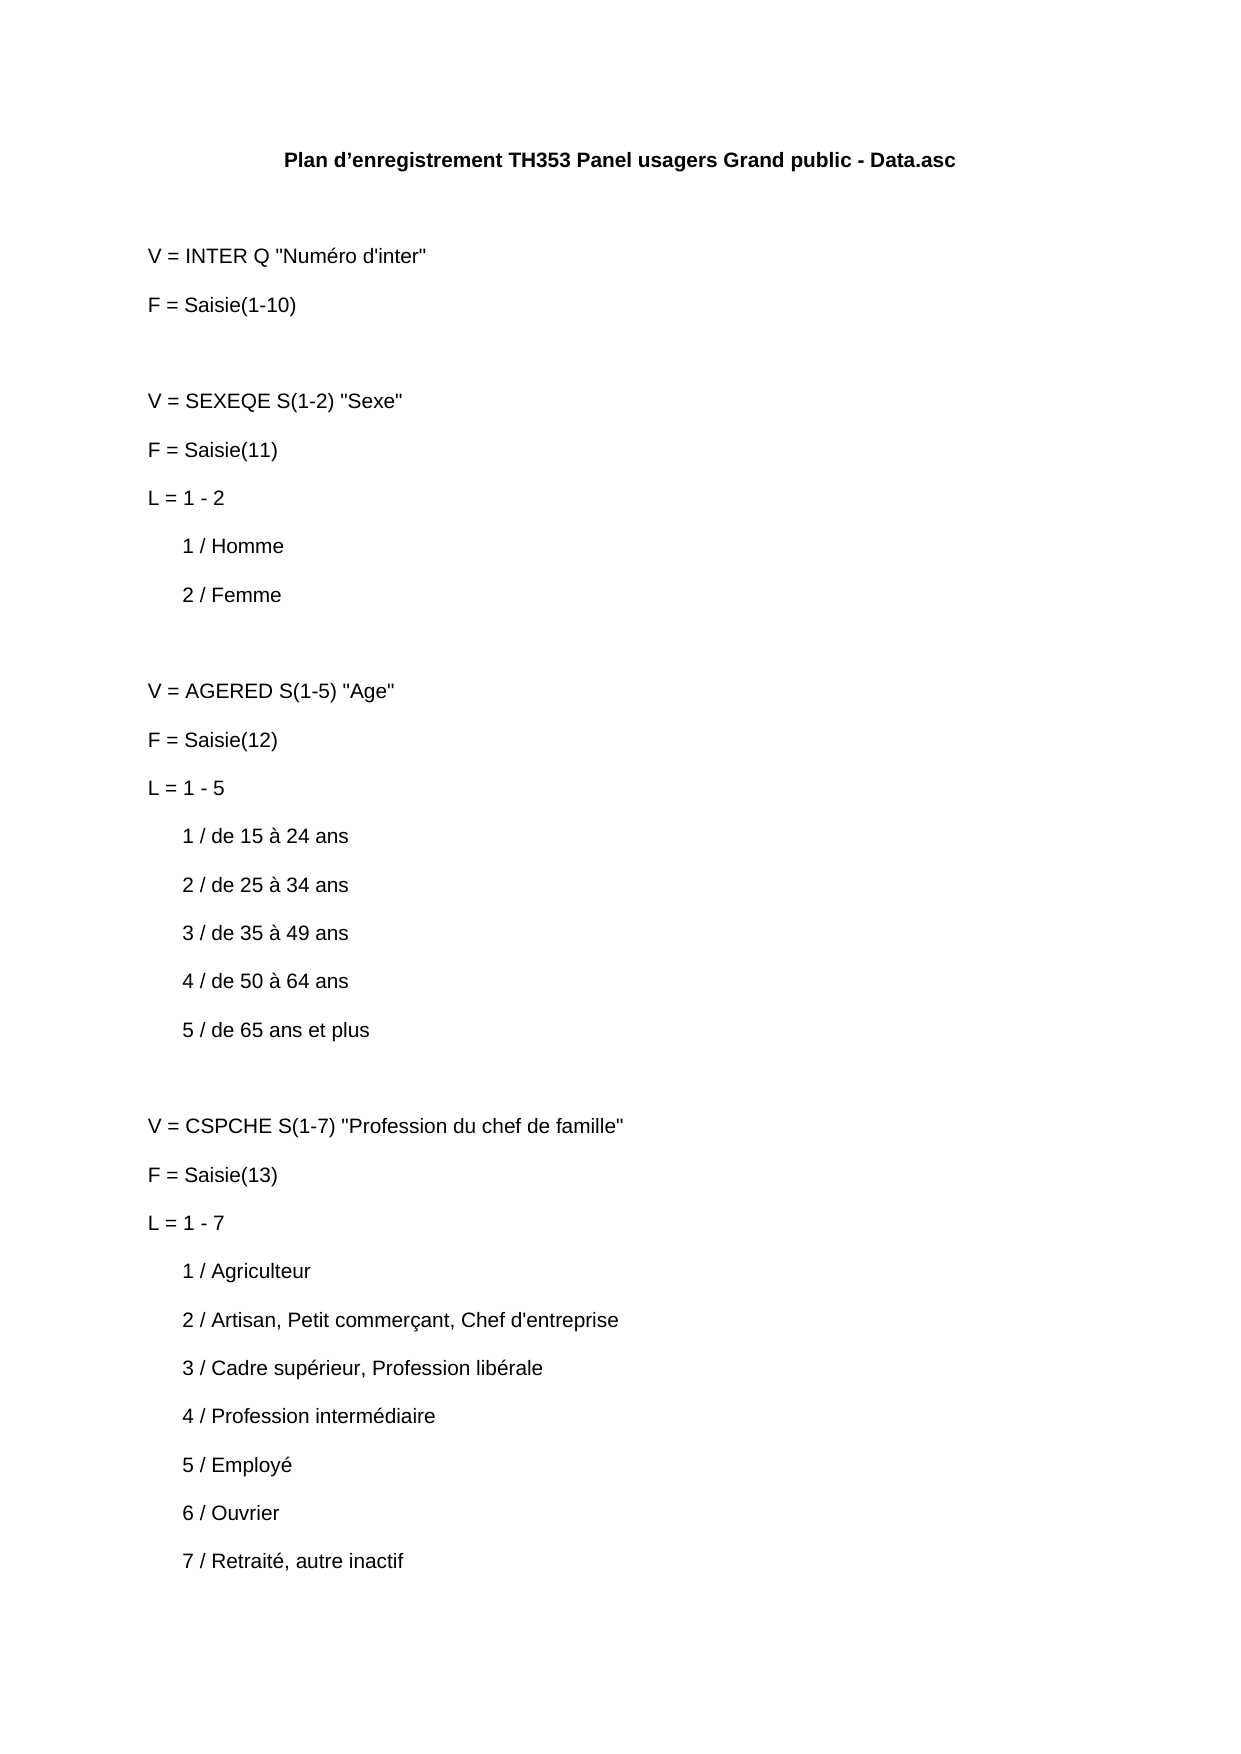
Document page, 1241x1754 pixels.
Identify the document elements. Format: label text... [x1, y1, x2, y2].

text 5 / Employé [148, 1453, 1093, 1477]
text V = SEXEQE S(1-2) "Sexe" [148, 389, 1093, 413]
text 1 / Agriculteur [148, 1259, 1093, 1283]
text Plan d’enregistrement TH353 Panel usagers Grand public - Data.asc [148, 148, 1093, 172]
text V = INTER Q "Numéro d'inter" [148, 244, 1093, 268]
text 2 / Femme [148, 583, 1093, 607]
text 6 / Ouvrier [148, 1501, 1093, 1525]
text V = CSPCHE S(1-7) "Profession du chef de famille" [148, 1114, 1093, 1138]
text 4 / de 50 à 64 ans [148, 969, 1093, 993]
text V = AGERED S(1-5) "Age" [148, 679, 1093, 703]
text 1 / Homme [148, 534, 1093, 558]
text L = 1 - 7 [148, 1211, 1093, 1235]
text 7 / Retraité, autre inactif [148, 1549, 1093, 1573]
text L = 1 - 2 [148, 486, 1093, 510]
text L = 1 - 5 [148, 776, 1093, 800]
text F = Saisie(12) [148, 728, 1093, 752]
text 3 / Cadre supérieur, Profession libérale [148, 1356, 1093, 1380]
text 3 / de 35 à 49 ans [148, 921, 1093, 945]
text 2 / de 25 à 34 ans [148, 873, 1093, 897]
text F = Saisie(11) [148, 438, 1093, 462]
text 1 / de 15 à 24 ans [148, 824, 1093, 848]
text 4 / Profession intermédiaire [148, 1404, 1093, 1428]
text 5 / de 65 ans et plus [148, 1018, 1093, 1042]
text 2 / Artisan, Petit commerçant, Chef d'entreprise [148, 1308, 1093, 1332]
text F = Saisie(13) [148, 1163, 1093, 1187]
text F = Saisie(1-10) [148, 293, 1093, 317]
